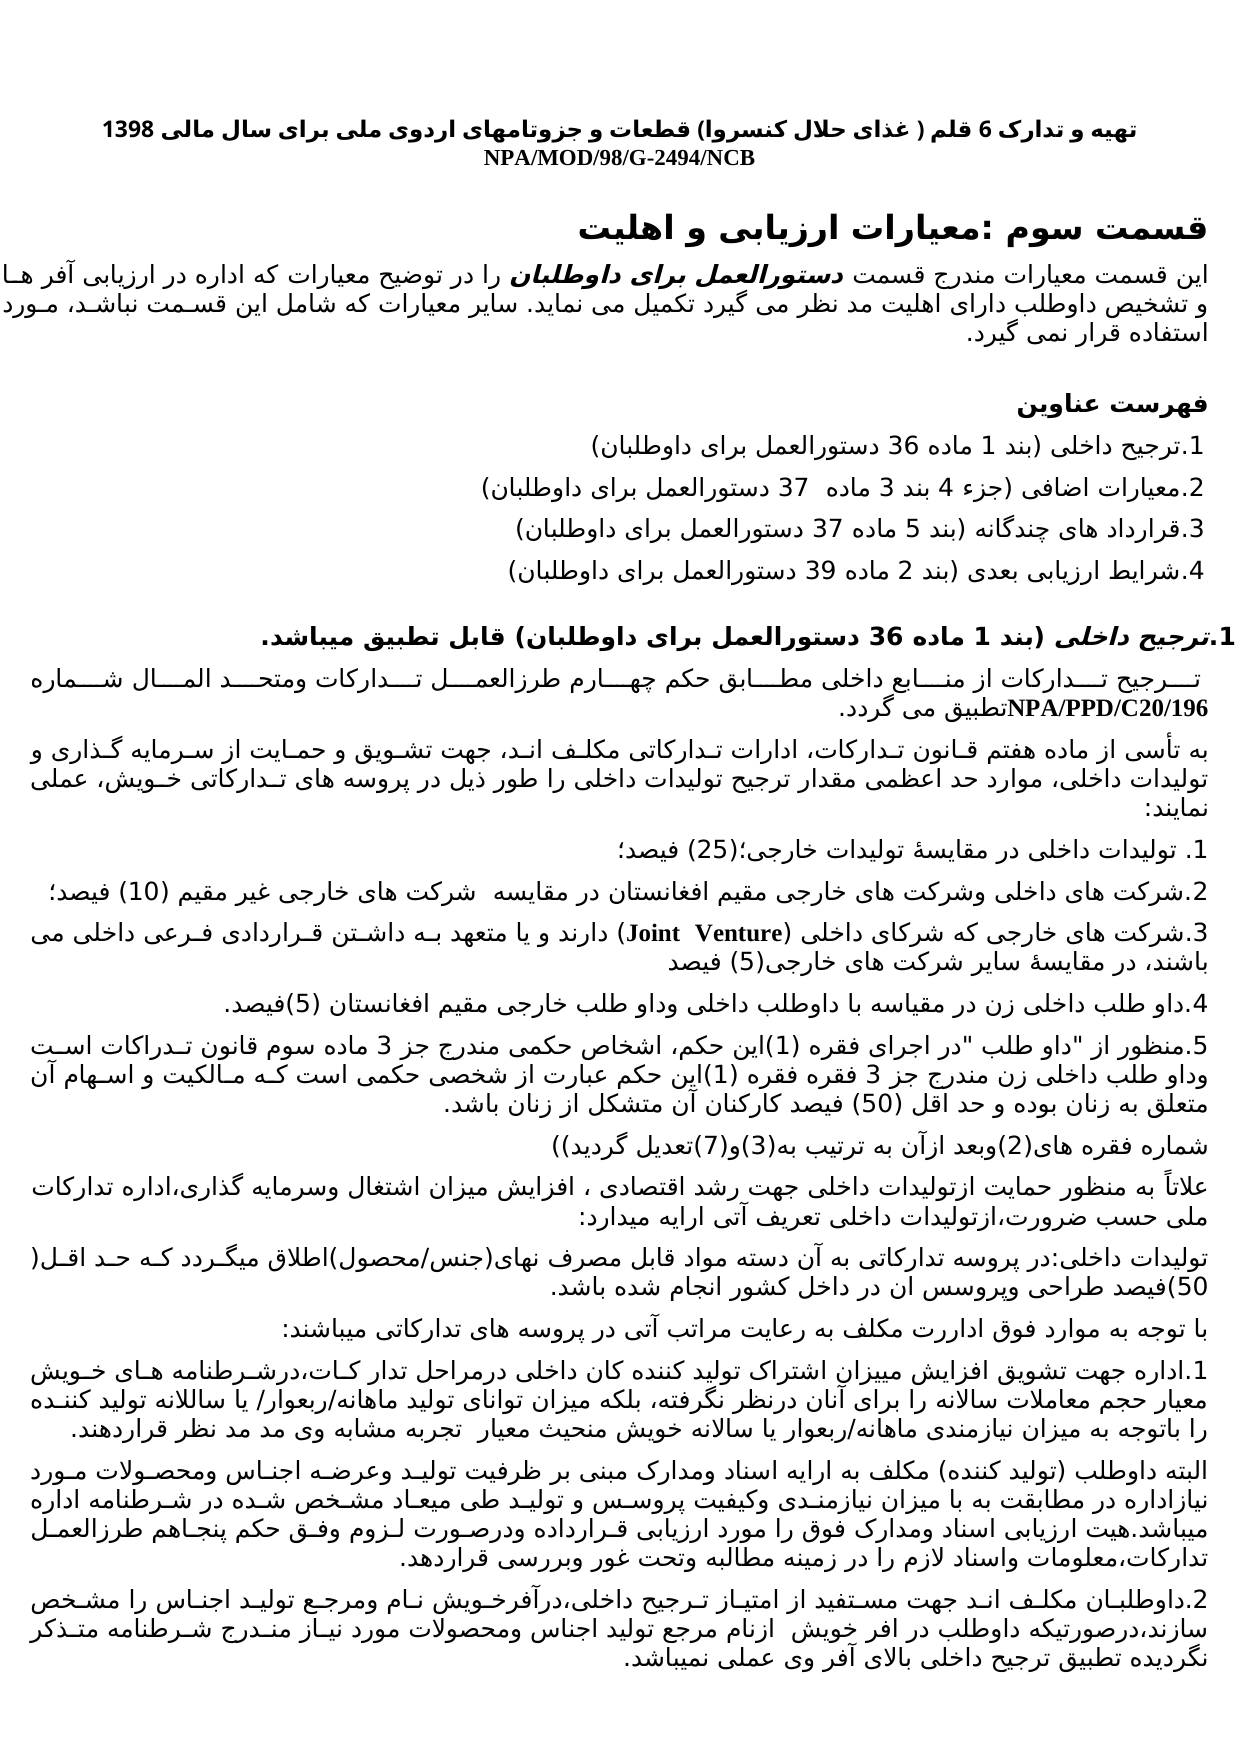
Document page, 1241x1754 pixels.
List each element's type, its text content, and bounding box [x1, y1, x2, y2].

text این قسمت معیارات مندرج قسمت دستورالعمل برای داوطلبان را در توضیح معیارات که اداره در ارزیابی آفر ها و تشخیص داوطلب دارای اهلیت مد نظر می گیرد تکمیل می نماید. سایر معیارات که شامل این قسمت نباشد، مورد استفاده قرار نمی گیرد. [2, 260, 1209, 347]
text 3.شرکت های خارجی که شرکای داخلی (Joint Venture) دارند و یا متعهد به داشتن قراردادی فرعی داخلی می باشند، در مقایسۀ سایر شرکت های خارجی(5) فیصد [30, 918, 1209, 977]
text قسمت سوم :معیارات ارزیابی و اهلیت [30, 208, 1209, 247]
text شماره فقره های(2)وبعد ازآن به ترتیب به(3)و(7)تعدیل گردید)) [30, 1131, 1209, 1160]
text با توجه به موارد فوق اداررت مکلف به رعایت مراتب آتی در پروسه های تدارکاتی میباشند: [30, 1314, 1209, 1343]
text تولیدات داخلی:در پروسه تدارکاتی به آن دسته مواد قابل مصرف نهای(جنس/محصول)اطلاق میگردد که حد اقل(50)فیصد طراحی وپروسس ان در داخل کشور انجام شده باشد. [30, 1243, 1209, 1302]
list معیارات اضافی (جزء 4 بند 3 ماده 37 دستورالعمل برای داوطلبان) [30, 473, 1181, 502]
text 4.داو طلب داخلی زن در مقیاسه با داوطلب داخلی وداو طلب خارجی مقیم افغانستان (5)فیصد. [30, 989, 1209, 1018]
text 1.اداره جهت تشویق افزایش مییزان اشتراک تولید کننده کان داخلی درمراحل تدار کات،درشرطنامه های خویش معیار حجم معاملات سالانه را برای آنان درنظر نگرفته، بلکه میزان توانای تولید ماهانه/ربعوار/ یا ساللانه تولید کننده را باتوجه به میزان نیازمندی ماهانه/ربعوار یا سالانه خویش منحیث معیار تجربه مشابه وی مد مد نظر قراردهند. [30, 1356, 1209, 1443]
text البته داوطلب (تولید کننده) مکلف به ارایه اسناد ومدارک مبنی بر ظرفیت تولید وعرضه اجناس ومحصولات مورد نیازاداره در مطابقت به با میزان نیازمندی وکیفیت پروسس و تولید طی میعاد مشخص شده در شرطنامه اداره میباشد.هیت ارزیابی اسناد ومدارک فوق را مورد ارزیابی قرارداده ودرصورت لزوم وفق حکم پنجاهم طرزالعمل تدارکات،معلومات واسناد لازم را در زمینه مطالبه وتحت غور وبررسی قراردهد. [30, 1456, 1209, 1573]
list ترجیح داخلی (بند 1 ماده 36 دستورالعمل برای داوطلبان) [30, 431, 1181, 460]
text 5.منظور از "داو طلب "در اجرای فقره (1)این حکم، اشخاص حکمی مندرج جز 3 ماده سوم قانون تدراکات است وداو طلب داخلی زن مندرج جز 3 فقره فقره (1)این حکم عبارت از شخصی حکمی است که مالکیت و اسهام آن متعلق به زنان بوده و حد اقل (50) فیصد کارکنان آن متشکل از زنان باشد. [30, 1031, 1209, 1118]
text فهرست عناوین [30, 389, 1209, 419]
text 1. تولیدات داخلی در مقایسۀ تولیدات خارجی؛(25) فیصد؛ [30, 835, 1209, 864]
text ترجیح تدارکات از منابع داخلی مطابق حکم چهارم طرزالعمل تدارکات ومتحد المال شماره NPA/PPD/C20/196تطبیق می گردد. [30, 664, 1209, 722]
list قرارداد های چندگانه (بند 5 ماده 37 دستورالعمل برای داوطلبان) [30, 514, 1181, 544]
text علاتاً به منظور حمایت ازتولیدات داخلی جهت رشد اقتصادی ، افزایش میزان اشتغال وسرمایه گذاری،اداره تدارکات ملی حسب ضرورت،ازتولیدات داخلی تعریف آتی ارایه میدارد: [30, 1173, 1209, 1231]
text 2.شرکت های داخلی وشرکت های خارجی مقیم افغانستان در مقایسه شرکت های خارجی غیر مقیم (10) فیصد؛ [30, 877, 1209, 906]
list شرایط ارزیابی بعدی (بند 2 ماده 39 دستورالعمل برای داوطلبان) [30, 556, 1181, 585]
text به تأسی از ماده هفتم قانون تدارکات، ادارات تدارکاتی مکلف اند، جهت تشویق و حمایت از سرمایه گذاری و تولیدات داخلی، موارد حد اعظمی مقدار ترجیح تولیدات داخلی را طور ذیل در پروسه های تدارکاتی خویش، عملی نمایند: [30, 735, 1209, 822]
text 2.داوطلبان مکلف اند جهت مستفید از امتیاز ترجیح داخلی،درآفرخویش نام ومرجع تولید اجناس را مشخص سازند،درصورتیکه داوطلب در افر خویش ازنام مرجع تولید اجناس ومحصولات مورد نیاز مندرج شرطنامه متذکر نگردیده تطبیق ترجیح داخلی بالای آفر وی عملی نمیباشد. [30, 1585, 1209, 1673]
list ترجیح داخلی (بند 1 ماده 36 دستورالعمل برای داوطلبان) قابل تطبیق میباشد. [30, 622, 1209, 652]
